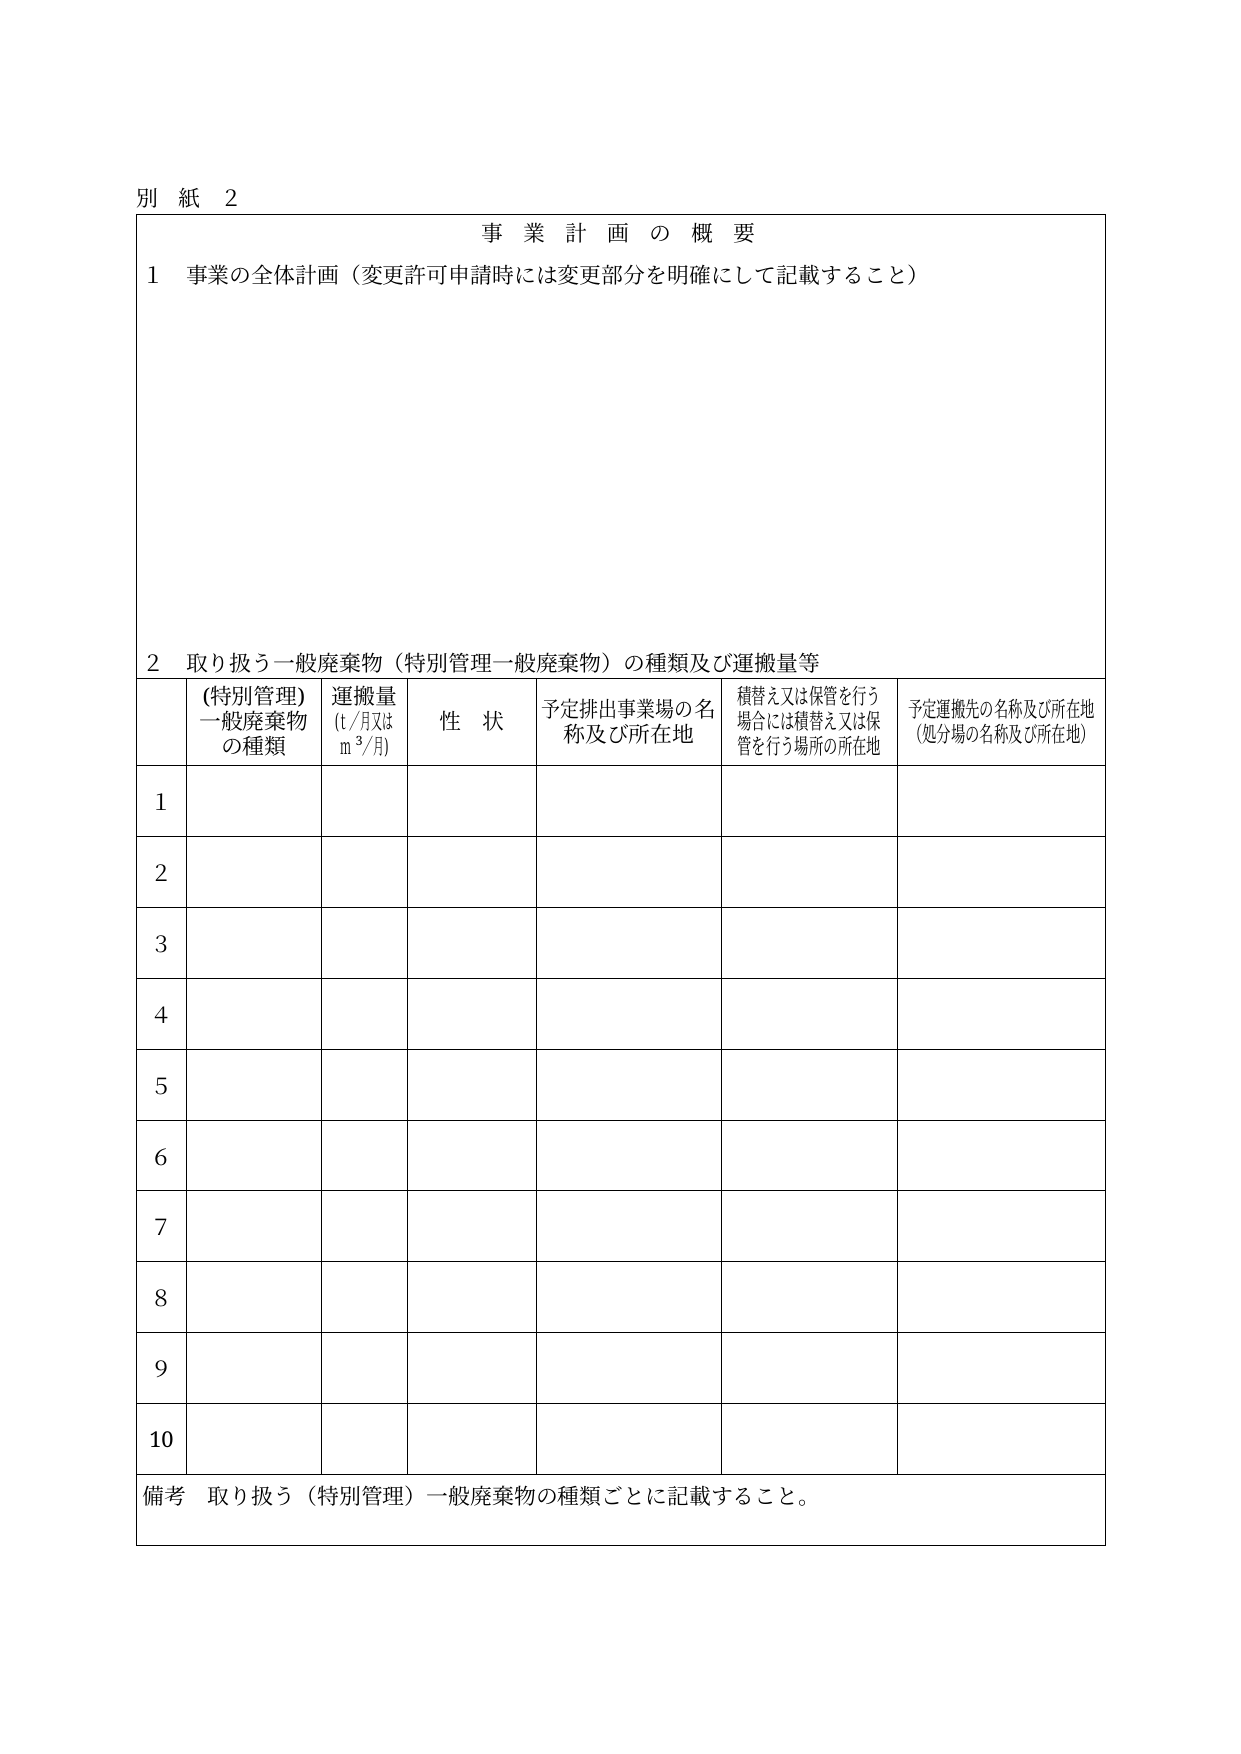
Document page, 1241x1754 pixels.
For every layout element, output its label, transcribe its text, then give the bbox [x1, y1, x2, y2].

table_cell [322, 837, 407, 907]
table_cell [898, 1333, 1105, 1403]
table_cell 10 [137, 1404, 186, 1474]
table_cell [722, 1191, 897, 1261]
table_cell [898, 1191, 1105, 1261]
table_cell [537, 1404, 721, 1474]
table_cell 運搬量 (ｔ／月又は ｍ3／月) [322, 679, 407, 765]
table_cell [722, 1121, 897, 1190]
table_cell 予定排出事業場の名称及び所在地 [537, 679, 721, 765]
table_cell [537, 1191, 721, 1261]
table_cell [408, 766, 536, 836]
table_cell ７ [137, 1191, 186, 1261]
table_cell [898, 1050, 1105, 1119]
table_cell [537, 1333, 721, 1403]
table_cell [537, 837, 721, 907]
table_cell [537, 766, 721, 836]
table_cell [537, 1262, 721, 1332]
table_cell [187, 1333, 321, 1403]
table_cell [408, 1404, 536, 1474]
table_cell [898, 837, 1105, 907]
table_cell [722, 837, 897, 907]
table_cell [322, 1050, 407, 1119]
table_cell [408, 1333, 536, 1403]
table_cell (特別管理) 一般廃棄物の種類 [187, 679, 321, 765]
table_cell [137, 679, 186, 765]
table_cell [187, 766, 321, 836]
table_cell [722, 908, 897, 978]
table_cell [322, 1333, 407, 1403]
table_cell [408, 837, 536, 907]
table_cell [537, 1050, 721, 1119]
table_cell ５ [137, 1050, 186, 1119]
table_cell [408, 979, 536, 1049]
table_cell ２ 取り扱う一般廃棄物（特別管理一般廃棄物）の種類及び運搬量等 [137, 646, 1105, 678]
table_cell ６ [137, 1121, 186, 1190]
table_cell ３ [137, 908, 186, 978]
table_cell [187, 837, 321, 907]
table_cell [722, 1050, 897, 1119]
table_cell [322, 979, 407, 1049]
table_cell [187, 979, 321, 1049]
table_cell [537, 908, 721, 978]
table_cell [898, 766, 1105, 836]
table_cell [322, 908, 407, 978]
table_cell [408, 908, 536, 978]
table_cell [322, 1262, 407, 1332]
table_cell [722, 766, 897, 836]
table_cell [187, 1191, 321, 1261]
table_cell [322, 1404, 407, 1474]
table_header 事業計画の概要 １ 事業の全体計画（変更許可申請時には変更部分を明確にして記載すること） [137, 215, 1105, 646]
table_cell [898, 908, 1105, 978]
table_cell ９ [137, 1333, 186, 1403]
table_cell [187, 1404, 321, 1474]
table_cell 性 状 [408, 679, 536, 765]
table_cell １ [137, 766, 186, 836]
table_cell [408, 1050, 536, 1119]
table_cell ８ [137, 1262, 186, 1332]
table_cell [722, 1333, 897, 1403]
table_cell [187, 1121, 321, 1190]
table_cell [537, 1121, 721, 1190]
table_cell [322, 766, 407, 836]
table_cell [408, 1262, 536, 1332]
table_cell [898, 979, 1105, 1049]
table_cell 備考 取り扱う（特別管理）一般廃棄物の種類ごとに記載すること。 [137, 1475, 1105, 1544]
table_cell [537, 979, 721, 1049]
table_cell 積替え又は保管を行う 場合には積替え又は保 管を行う場所の所在地 [722, 679, 897, 765]
table_cell 予定運搬先の名称及び所在地 （処分場の名称及び所在地） [898, 679, 1105, 765]
table_cell [898, 1262, 1105, 1332]
table_cell [187, 1050, 321, 1119]
table_cell ４ [137, 979, 186, 1049]
table_cell [898, 1404, 1105, 1474]
table_cell [322, 1121, 407, 1190]
table_cell [722, 979, 897, 1049]
table_cell [187, 1262, 321, 1332]
table_cell [722, 1262, 897, 1332]
table_cell [722, 1404, 897, 1474]
text 別紙２ [136, 179, 1104, 214]
table_cell [408, 1121, 536, 1190]
table_cell [408, 1191, 536, 1261]
table_cell [898, 1121, 1105, 1190]
table_cell [187, 908, 321, 978]
table_cell [322, 1191, 407, 1261]
table_cell ２ [137, 837, 186, 907]
